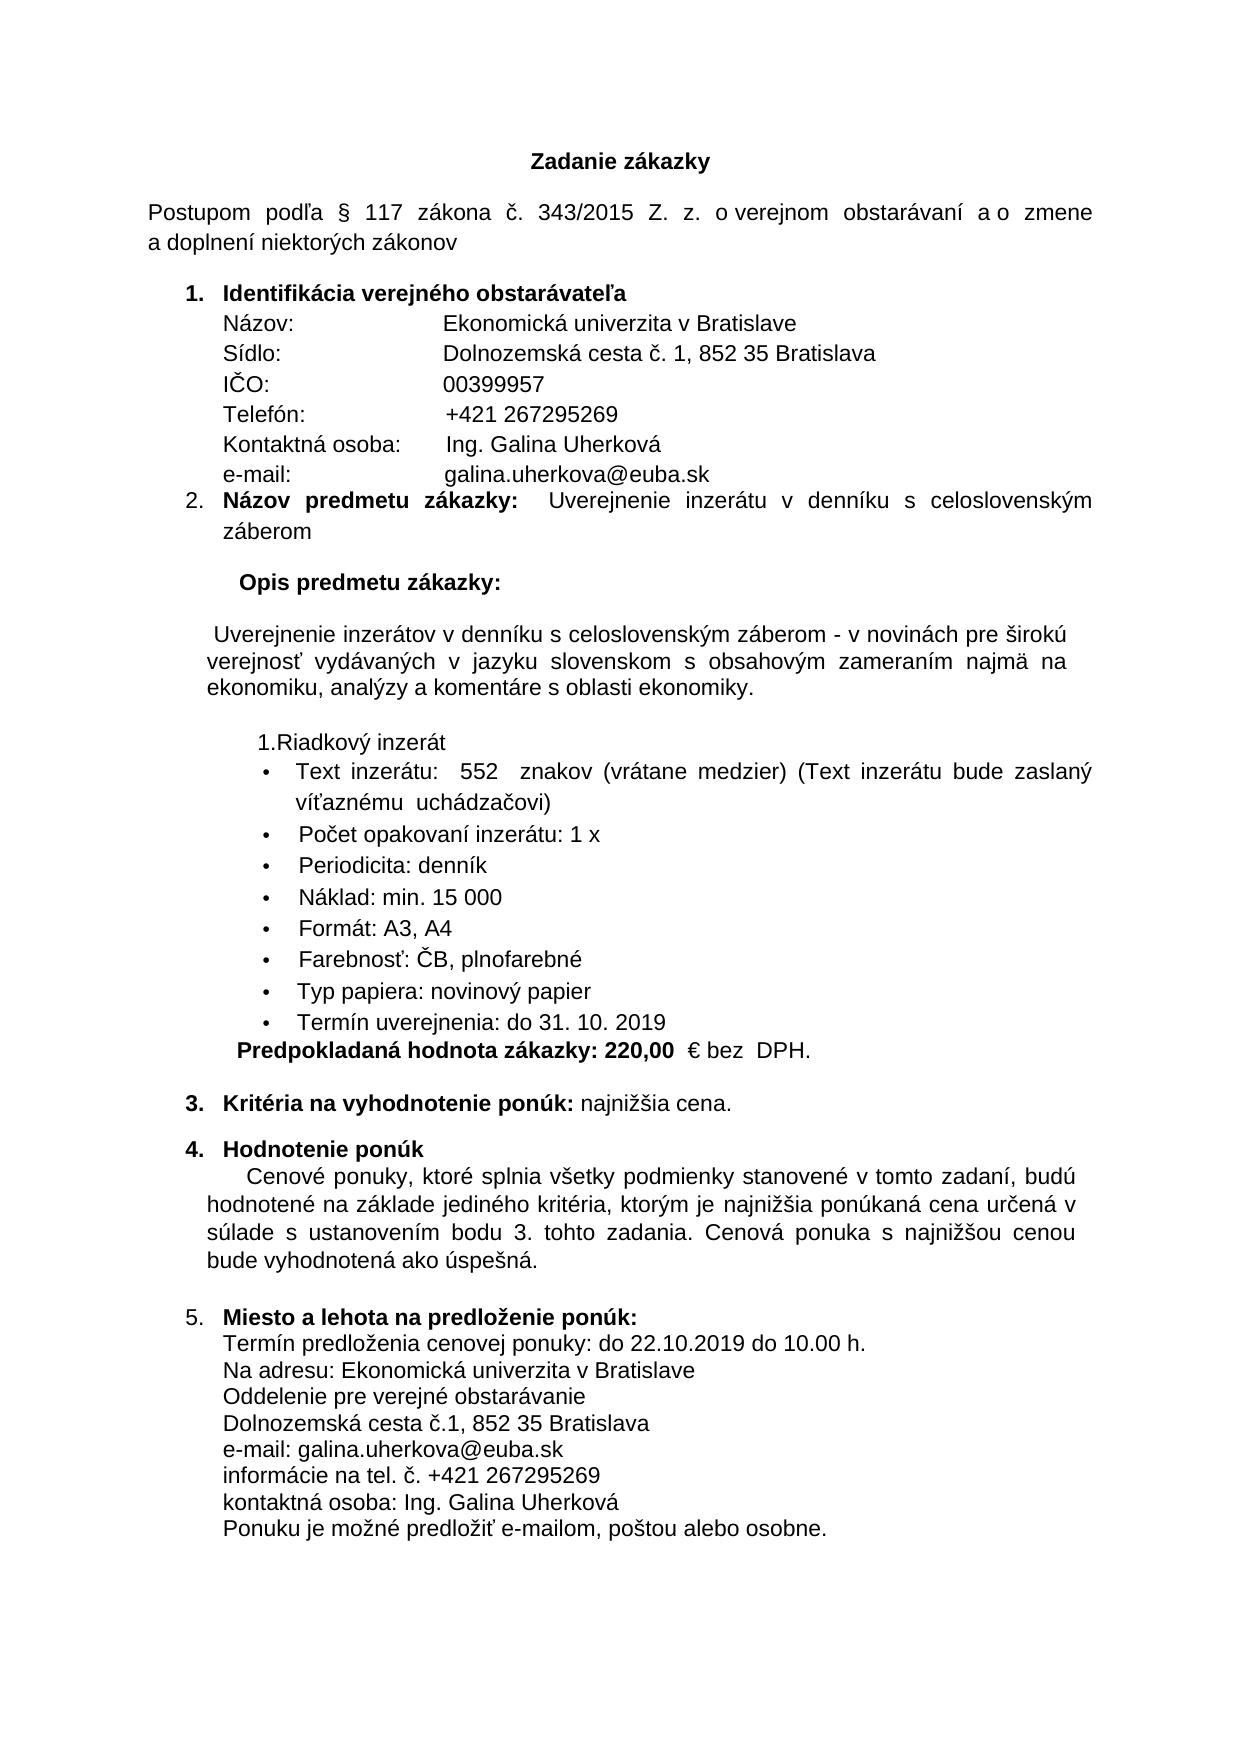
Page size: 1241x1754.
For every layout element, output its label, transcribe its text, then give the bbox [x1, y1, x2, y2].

list Periodicita: denník [262, 848, 1093, 880]
list Farebnosť: ČB, plnofarebné [262, 943, 1093, 974]
list Formát: A3, A4 [262, 911, 1093, 943]
text Uverejnenie inzerátov v denníku s celoslovenským záberom - v novinách pre širokú verejnosť vydávaných v jazyku slovenskom s obsahovým zameraním najmä na ekonomiku, analýzy a komentáre s oblasti ekonomiky. [150, 621, 1068, 701]
list Termín uverejnenia: do 31. 10. 2019 [262, 1006, 1093, 1037]
text Oddelenie pre verejné obstarávanie [223, 1383, 1093, 1409]
text Cenové ponuky, ktoré splnia všetky podmienky stanovené v tomto zadaní, budú hodnotené na základe jediného kritéria, ktorým je najnižšia ponúkaná cena určená v súlade s ustanovením bodu 3. tohto zadania. Cenová ponuka s najnižšou cenou bude vyhodnotená ako úspešná. [118, 1189, 1076, 1274]
list Identifikácia verejného obstarávateľa [185, 280, 1093, 306]
text Na adresu: Ekonomická univerzita v Bratislave [223, 1357, 1093, 1383]
list Telefón: +421 267295269 [223, 401, 1093, 427]
list Text inzerátu: 552 znakov (vrátane medzier) (Text inzerátu bude zaslaný víťaznému uchádzačovi) [262, 754, 1093, 817]
list Počet opakovaní inzerátu: 1 x [262, 817, 1093, 848]
list Náklad: min. 15 000 [262, 880, 1093, 911]
text informácie na tel. č. +421 267295269 [223, 1462, 1093, 1488]
list IČO: 00399957 [223, 371, 1093, 397]
text Termín predloženia cenovej ponuky: do 22.10.2019 do 10.00 h. [223, 1330, 1093, 1357]
list Názov predmetu zákazky: Uverejnenie inzerátu v denníku s celoslovenským záberom [185, 487, 1093, 544]
text kontaktná osoba: Ing. Galina Uherková [223, 1488, 1093, 1515]
list e-mail: galina.uherkova@euba.sk [223, 461, 1093, 487]
list Hodnotenie ponúk [185, 1141, 1093, 1162]
list Kontaktná osoba: Ing. Galina Uherková [223, 431, 1093, 457]
text Zadanie zákazky [148, 148, 1093, 174]
list Typ papiera: novinový papier [262, 974, 1093, 1006]
list Kritéria na vyhodnotenie ponúk: najnižšia cena. [185, 1090, 1093, 1116]
text Postupom podľa § 117 zákona č. 343/2015 Z. z. o verejnom obstarávaní a o zmene a doplnení niektorých zákonov [148, 199, 1093, 255]
text Opis predmetu zákazky: [150, 569, 1093, 595]
list Miesto a lehota na predloženie ponúk: [185, 1304, 1093, 1330]
text 1.Riadkový inzerát [187, 733, 1093, 754]
text Ponuku je možné predložiť e-mailom, poštou alebo osobne. [223, 1515, 1093, 1541]
text e-mail: galina.uherkova@euba.sk [223, 1436, 1093, 1462]
text Predpokladaná hodnota zákazky: 220,00 € bez DPH. [160, 1037, 1093, 1063]
list Názov: Ekonomická univerzita v Bratislave [223, 310, 1093, 336]
text Dolnozemská cesta č.1, 852 35 Bratislava [223, 1409, 1093, 1436]
list Sídlo: Dolnozemská cesta č. 1, 852 35 Bratislava [223, 340, 1093, 367]
